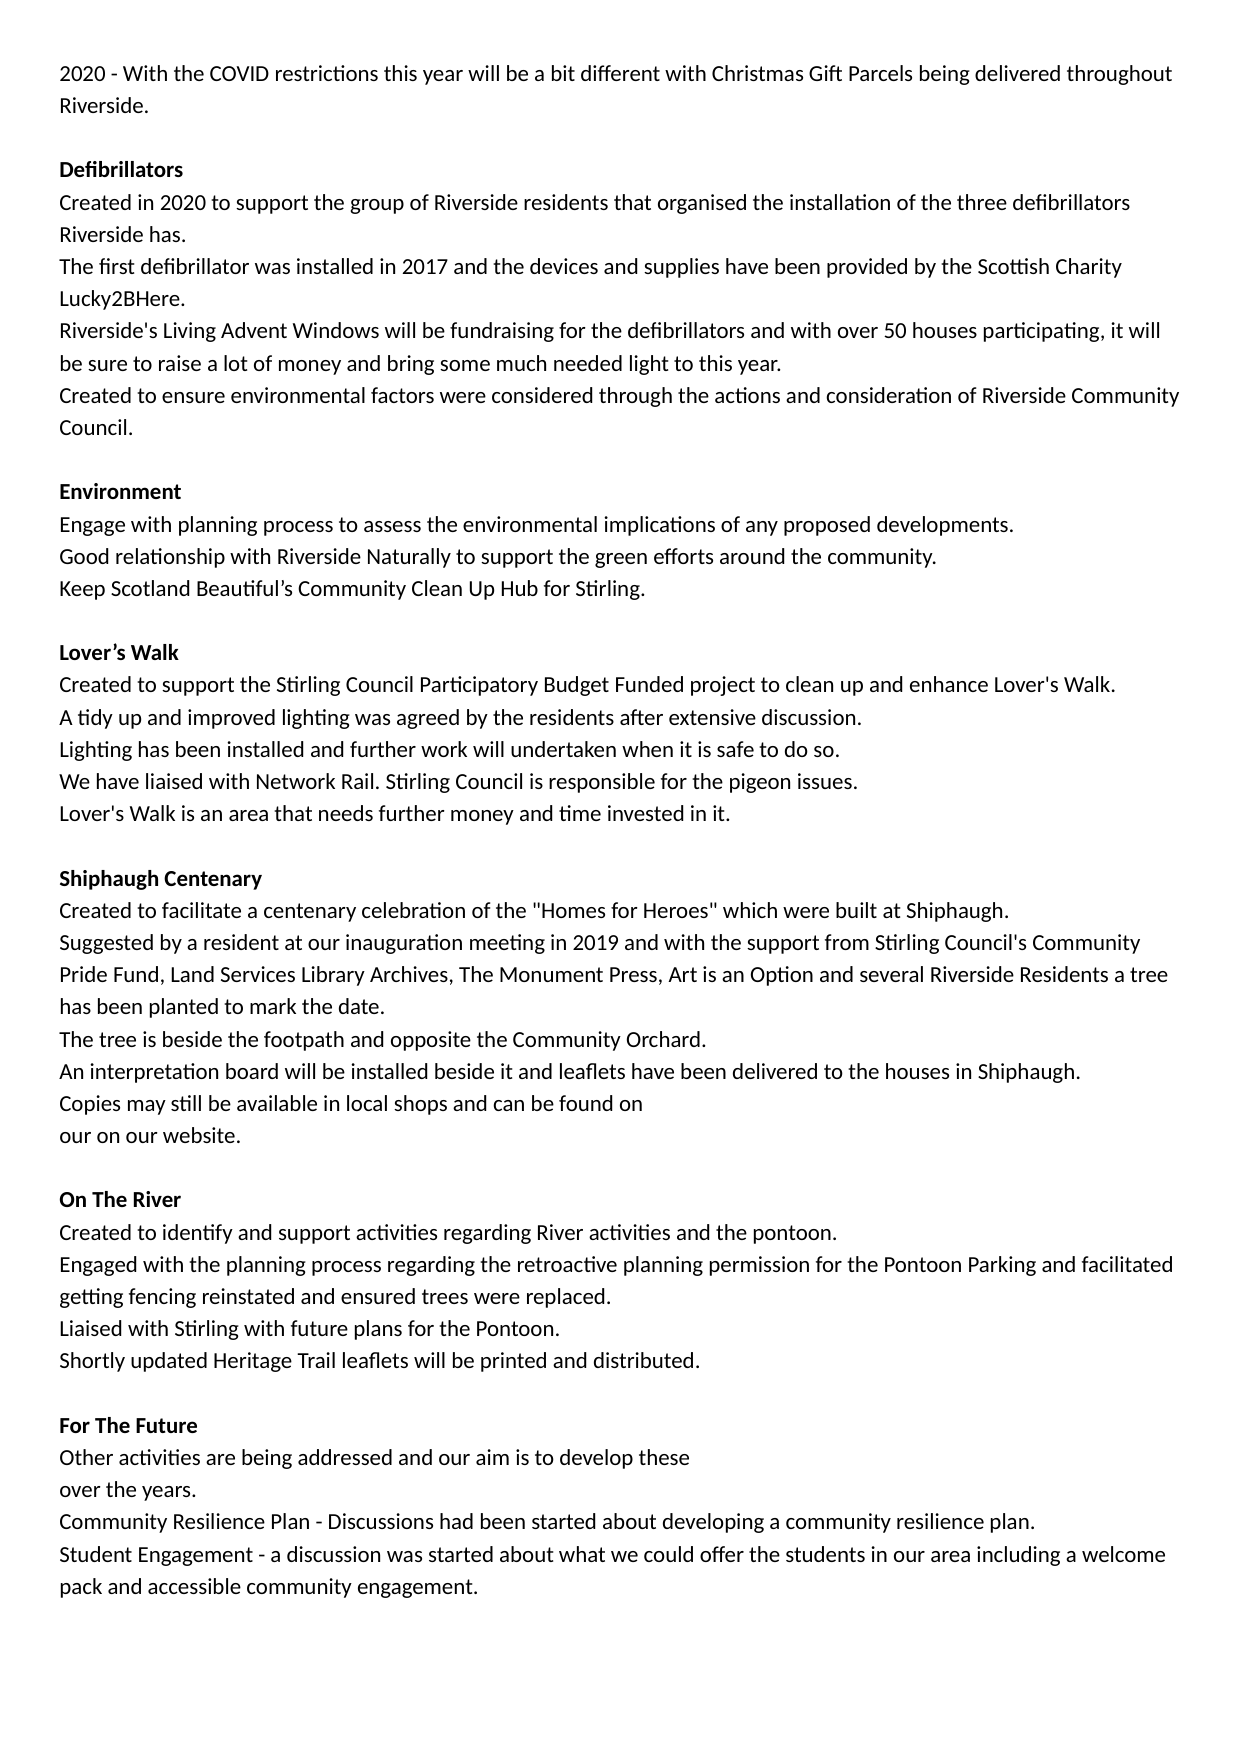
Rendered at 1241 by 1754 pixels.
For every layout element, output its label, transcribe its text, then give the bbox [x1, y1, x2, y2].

text Other activities are being addressed and our aim is to develop these [59, 1443, 1181, 1471]
text Student Engagement - a discussion was started about what we could offer the students in our area including a welcome pack and accessible community engagement. [59, 1540, 1181, 1600]
text Lover’s Walk [59, 638, 1181, 666]
text Suggested by a resident at our inauguration meeting in 2019 and with the support from Stirling Council's Community Pride Fund, Land Services Library Archives, The Monument Press, Art is an Option and several Riverside Residents a tree has been planted to mark the date. [59, 928, 1181, 1021]
text The first defibrillator was installed in 2017 and the devices and supplies have been provided by the Scottish Charity Lucky2BHere. [59, 252, 1181, 312]
text Liaised with Stirling with future plans for the Pontoon. [59, 1314, 1181, 1342]
text over the years. [59, 1475, 1181, 1503]
text Engaged with the planning process regarding the retroactive planning permission for the Pontoon Parking and facilitated getting fencing reinstated and ensured trees were replaced. [59, 1250, 1181, 1310]
text Created to support the Stirling Council Participatory Budget Funded project to clean up and enhance Lover's Walk. [59, 671, 1181, 699]
text Environment [59, 477, 1181, 506]
text Defibrillators [59, 156, 1181, 184]
text On The River [59, 1186, 1181, 1214]
text Riverside's Living Advent Windows will be fundraising for the defibrillators and with over 50 houses participating, it will be sure to raise a lot of money and bring some much needed light to this year. [59, 317, 1181, 377]
text Lighting has been installed and further work will undertaken when it is safe to do so. [59, 735, 1181, 763]
text Good relationship with Riverside Naturally to support the green efforts around the community. [59, 542, 1181, 570]
text We have liaised with Network Rail. Stirling Council is responsible for the pigeon issues. [59, 767, 1181, 795]
text Community Resilience Plan - Discussions had been started about developing a community resilience plan. [59, 1507, 1181, 1536]
text Created in 2020 to support the group of Riverside residents that organised the installation of the three defibrillators Riverside has. [59, 188, 1181, 248]
text Lover's Walk is an area that needs further money and time invested in it. [59, 799, 1181, 827]
text Shortly updated Heritage Trail leaflets will be printed and distributed. [59, 1347, 1181, 1374]
text our on our website. [59, 1121, 1181, 1149]
text For The Future [59, 1411, 1181, 1439]
text Created to identify and support activities regarding River activities and the pontoon. [59, 1218, 1181, 1246]
text A tidy up and improved lighting was agreed by the residents after extensive discussion. [59, 703, 1181, 731]
text Shiphaugh Centenary [59, 864, 1181, 892]
text Created to ensure environmental factors were considered through the actions and consideration of Riverside Community Council. [59, 381, 1181, 441]
text Copies may still be available in local shops and can be found on [59, 1089, 1181, 1117]
text An interpretation board will be installed beside it and leaflets have been delivered to the houses in Shiphaugh. [59, 1057, 1181, 1085]
text The tree is beside the footpath and opposite the Community Orchard. [59, 1025, 1181, 1053]
text Created to facilitate a centenary celebration of the "Homes for Heroes" which were built at Shiphaugh. [59, 896, 1181, 924]
text Engage with planning process to assess the environmental implications of any proposed developments. [59, 510, 1181, 538]
text Keep Scotland Beautiful’s Community Clean Up Hub for Stirling. [59, 574, 1181, 602]
text 2020 - With the COVID restrictions this year will be a bit different with Christmas Gift Parcels being delivered throughout Riverside. [59, 59, 1181, 119]
